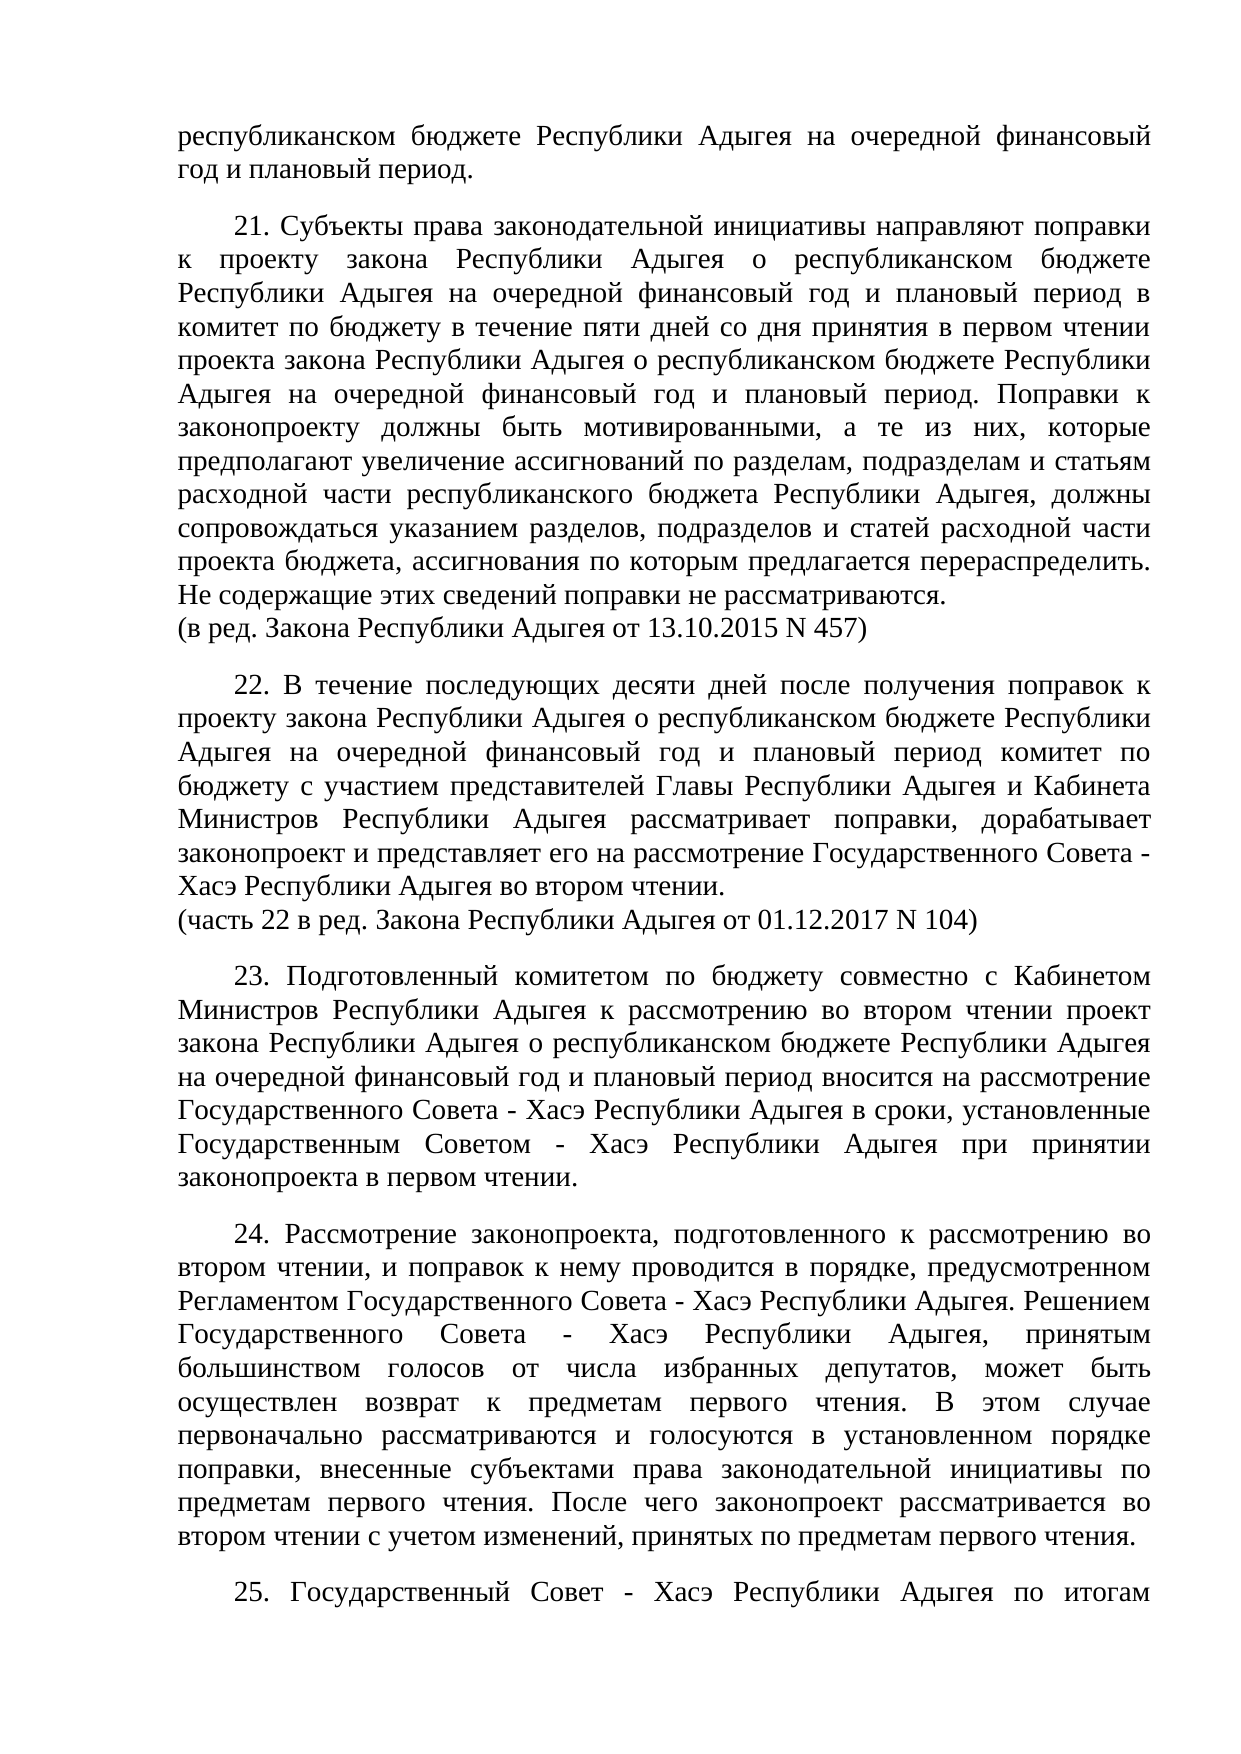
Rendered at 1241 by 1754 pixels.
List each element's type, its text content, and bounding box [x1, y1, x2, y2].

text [177, 118, 1152, 185]
text 23. Подготовленный комитетом по бюджету совместно с Кабинетом Министров Республики Адыгея к рассмотрению во втором чтении проект закона Республики Адыгея о республиканском бюджете Республики Адыгея на очередной финансовый год и плановый период вносится на рассмотрение Государственного Совета - Хасэ Республики Адыгея в сроки, установленные Государственным Советом - Хасэ Республики Адыгея при принятии законопроекта в первом чтении. [177, 958, 1152, 1193]
text (часть 22 в ред. Закона Республики Адыгея от 01.12.2017 N 104) [177, 902, 1152, 935]
text 24. Рассмотрение законопроекта, подготовленного к рассмотрению во втором чтении, и поправок к нему проводится в порядке, предусмотренном Регламентом Государственного Совета - Хасэ Республики Адыгея. Решением Государственного Совета - Хасэ Республики Адыгея, принятым большинством голосов от числа избранных депутатов, может быть осуществлен возврат к предметам первого чтения. В этом случае первоначально рассматриваются и голосуются в установленном порядке поправки, внесенные субъектами права законодательной инициативы по предметам первого чтения. После чего законопроект рассматривается во втором чтении с учетом изменений, принятых по предметам первого чтения. [177, 1216, 1152, 1551]
text 22. В течение последующих десяти дней после получения поправок к проекту закона Республики Адыгея о республиканском бюджете Республики Адыгея на очередной финансовый год и плановый период комитет по бюджету с участием представителей Главы Республики Адыгея и Кабинета Министров Республики Адыгея рассматривает поправки, дорабатывает законопроект и представляет его на рассмотрение Государственного Совета - Хасэ Республики Адыгея во втором чтении. [177, 667, 1152, 902]
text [177, 1574, 1152, 1608]
text 21. Субъекты права законодательной инициативы направляют поправки к проекту закона Республики Адыгея о республиканском бюджете Республики Адыгея на очередной финансовый год и плановый период в комитет по бюджету в течение пяти дней со дня принятия в первом чтении проекта закона Республики Адыгея о республиканском бюджете Республики Адыгея на очередной финансовый год и плановый период. Поправки к законопроекту должны быть мотивированными, а те из них, которые предполагают увеличение ассигнований по разделам, подразделам и статьям расходной части республиканского бюджета Республики Адыгея, должны сопровождаться указанием разделов, подразделов и статей расходной части проекта бюджета, ассигнования по которым предлагается перераспределить. Не содержащие этих сведений поправки не рассматриваются. [177, 208, 1152, 611]
text (в ред. Закона Республики Адыгея от 13.10.2015 N 457) [177, 611, 1152, 644]
